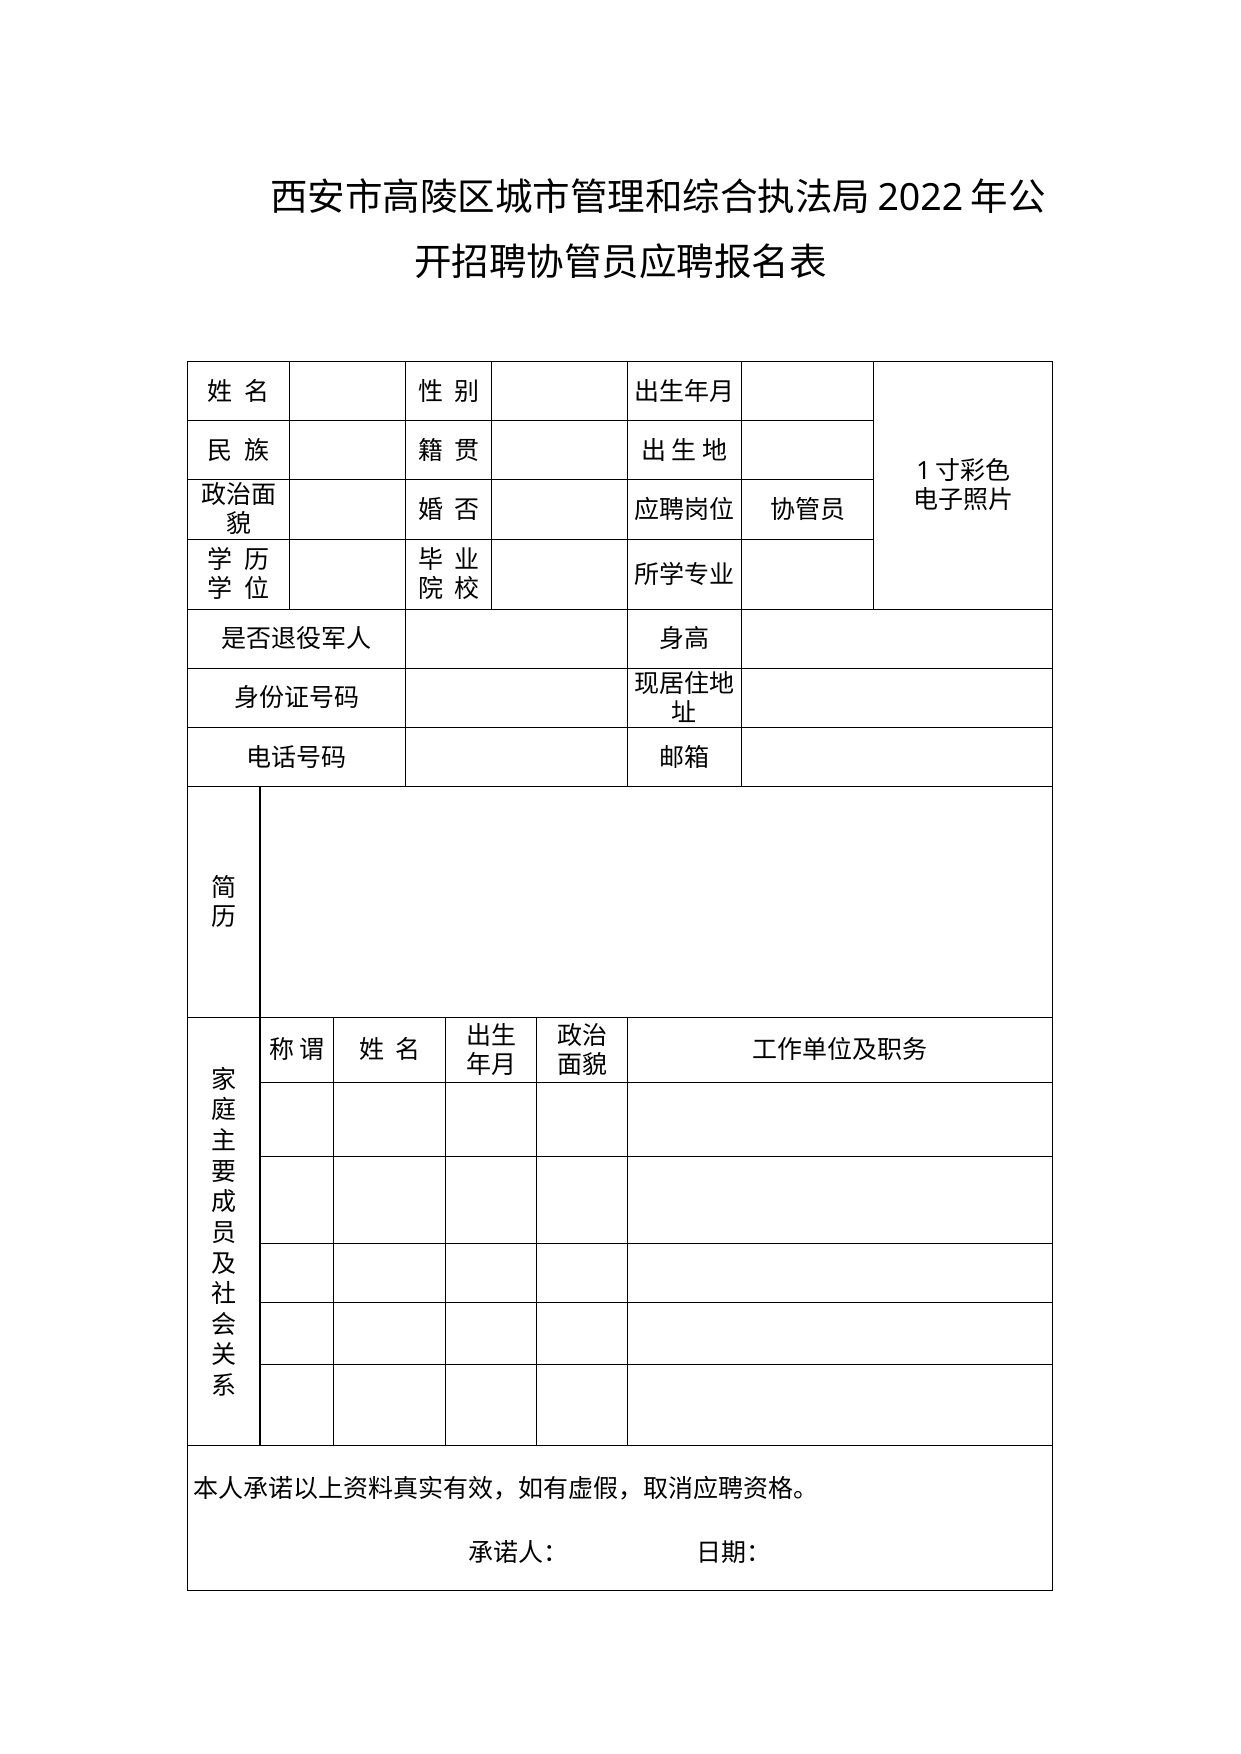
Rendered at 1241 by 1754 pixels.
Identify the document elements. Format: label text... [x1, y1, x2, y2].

table_cell 毕 业 院 校 [406, 540, 491, 609]
table_cell [742, 610, 1052, 668]
table_cell [334, 1083, 445, 1156]
table_cell [446, 1303, 536, 1364]
table_cell 身份证号码 [188, 669, 405, 727]
table_cell [334, 1303, 445, 1364]
table_cell [261, 1303, 333, 1364]
table_header [492, 362, 627, 420]
table_cell [261, 1157, 333, 1243]
table_cell 协管员 [742, 480, 873, 539]
table_cell [334, 1365, 445, 1445]
text 西安市高陵区城市管理和综合执法局2022年公开招聘协管员应聘报名表 [187, 162, 1053, 292]
table_cell [261, 1083, 333, 1156]
table_cell [446, 1365, 536, 1445]
table_cell [628, 1083, 1052, 1156]
table_cell [261, 1365, 333, 1445]
table_cell [406, 669, 627, 727]
table_cell 籍 贯 [406, 421, 491, 479]
table_cell 政治 面貌 [537, 1018, 627, 1082]
table_cell [290, 421, 405, 479]
table_header 性 别 [406, 362, 491, 420]
table_cell [537, 1365, 627, 1445]
table_cell 身高 [628, 610, 741, 668]
table_cell [290, 480, 405, 539]
table_cell 应聘岗位 [628, 480, 741, 539]
table_cell 出生 年月 [446, 1018, 536, 1082]
table_cell [492, 421, 627, 479]
table_cell 出 生 地 [628, 421, 741, 479]
table_cell [628, 1244, 1052, 1302]
table_cell 称 谓 [261, 1018, 333, 1082]
table_cell [628, 1365, 1052, 1445]
table_cell [537, 1244, 627, 1302]
table_cell [446, 1244, 536, 1302]
table_cell [406, 610, 627, 668]
table_header [290, 362, 405, 420]
table_cell [261, 787, 1052, 1017]
table_cell 简 历 [188, 787, 259, 1017]
table_cell [334, 1157, 445, 1243]
table_cell [446, 1083, 536, 1156]
table_cell [628, 1157, 1052, 1243]
table_cell [628, 1303, 1052, 1364]
table_cell [446, 1157, 536, 1243]
table_header 1寸彩色 电子照片 [874, 362, 1052, 609]
table_cell [537, 1083, 627, 1156]
table_cell [334, 1244, 445, 1302]
table_cell 姓 名 [334, 1018, 445, 1082]
table_cell 婚 否 [406, 480, 491, 539]
table_cell [742, 669, 1052, 727]
table_header 出生年月 [628, 362, 741, 420]
table_cell [492, 480, 627, 539]
table_cell 政治面貌 [188, 480, 289, 539]
table_cell [742, 540, 873, 609]
table_cell [742, 421, 873, 479]
table_cell 工作单位及职务 [628, 1018, 1052, 1082]
table_cell 民 族 [188, 421, 289, 479]
table_cell 邮箱 [628, 728, 741, 786]
table_cell [406, 728, 627, 786]
table_cell 学 历 学 位 [188, 540, 289, 609]
table_cell 本人承诺以上资料真实有效，如有虚假，取消应聘资格。 承诺人： 日期： [188, 1446, 1052, 1589]
table_cell 现居住地址 [628, 669, 741, 727]
table_cell 所学专业 [628, 540, 741, 609]
table_cell [261, 1244, 333, 1302]
table_cell 家 庭 主 要 成 员 及 社 会 关 系 [188, 1018, 259, 1445]
table_cell 电话号码 [188, 728, 405, 786]
table_cell [742, 728, 1052, 786]
table_cell [537, 1157, 627, 1243]
table_cell 是否退役军人 [188, 610, 405, 668]
table_header [742, 362, 873, 420]
table_cell [537, 1303, 627, 1364]
table_cell [492, 540, 627, 609]
table_cell [290, 540, 405, 609]
table_header 姓 名 [188, 362, 289, 420]
